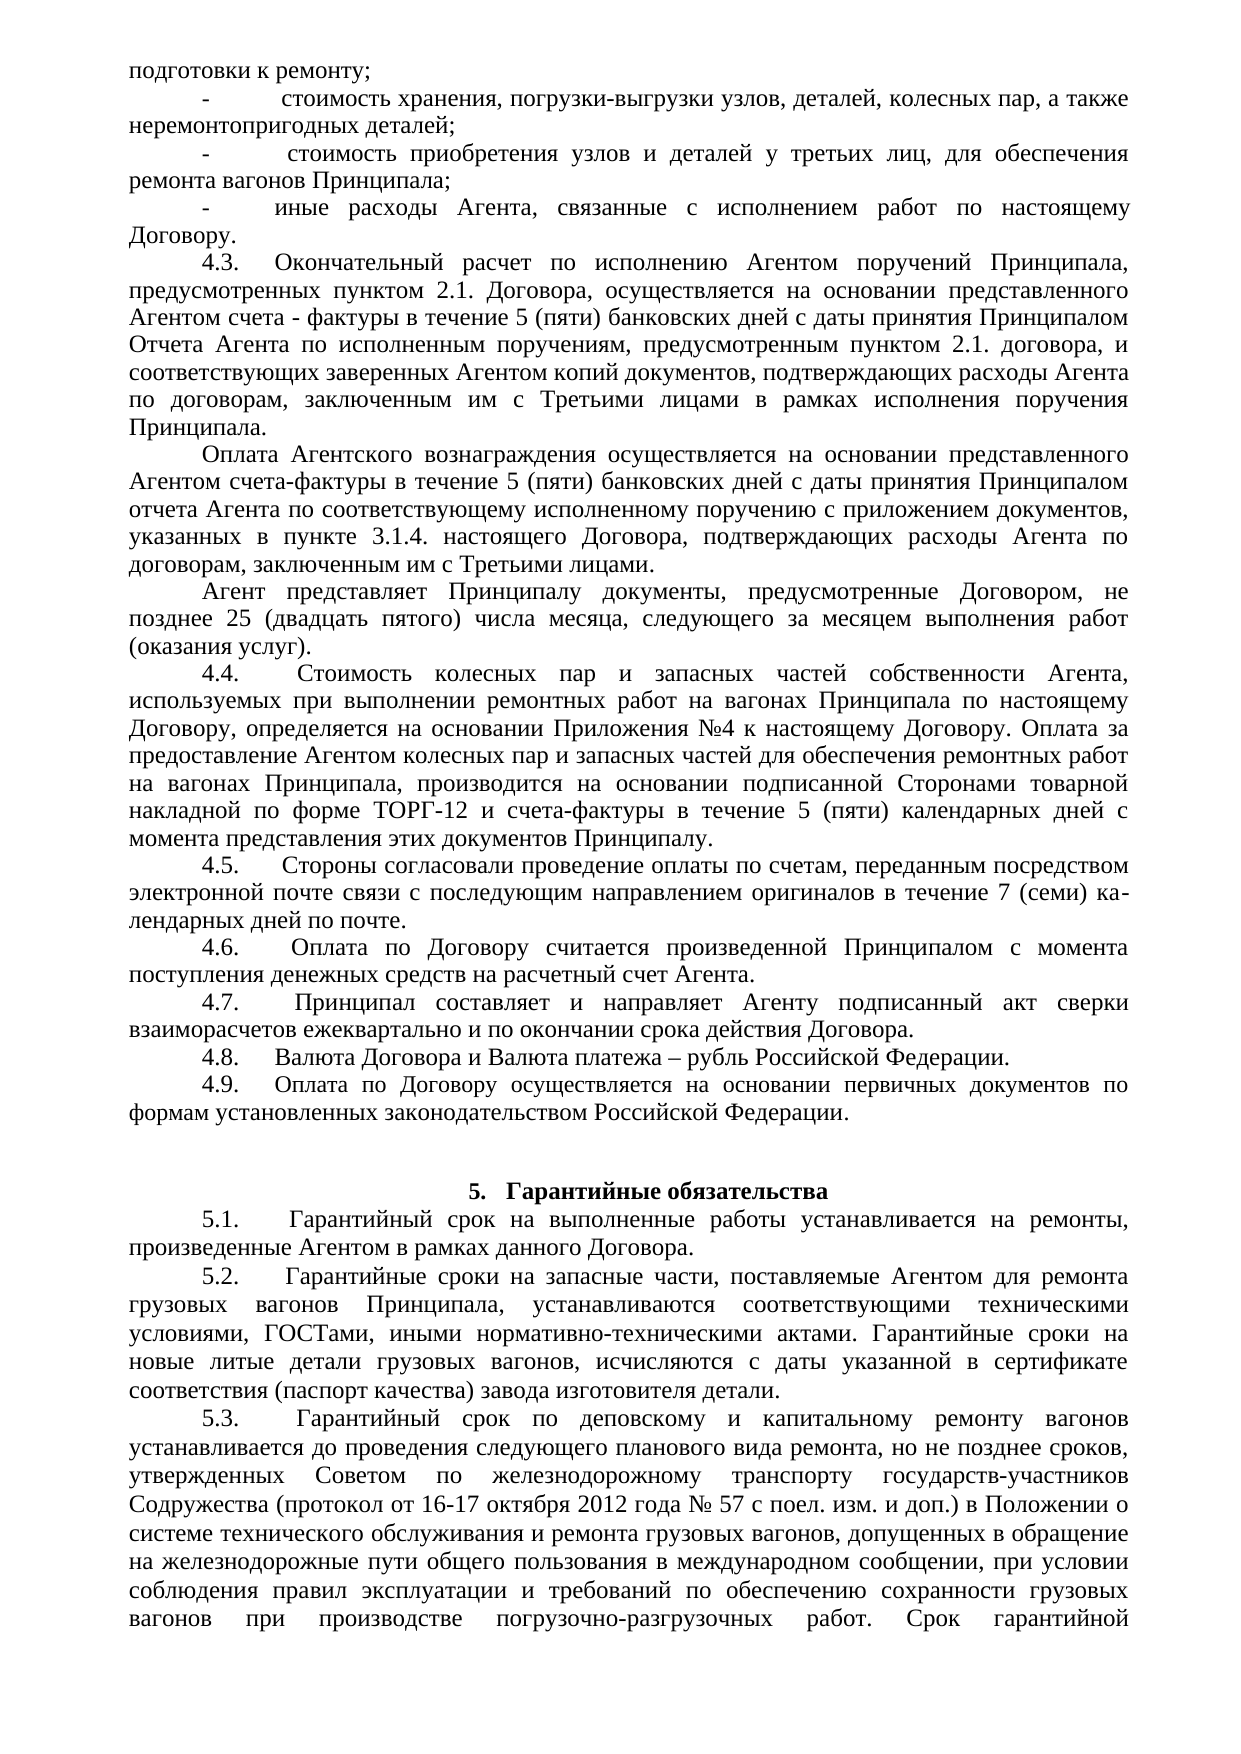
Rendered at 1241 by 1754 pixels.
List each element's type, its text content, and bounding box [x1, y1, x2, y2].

list Стороны согласовали проведение оплаты по счетам, переданным посредством электронной почте связи с последующим направлением оригиналов в течение 7 (семи) календарных дней по почте. [129, 851, 1129, 934]
list стоимость приобретения узлов и деталей у третьих лиц, для обеспечения ремонта вагонов Принципала; [129, 139, 1129, 194]
list Валюта Договора и Валюта платежа – рубль Российской Федерации. [129, 1043, 1129, 1071]
list Гарантийные обязательства [468, 1180, 1132, 1204]
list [129, 1404, 1129, 1632]
list Гарантийные сроки на запасные части, поставляемые Агентом для ремонта грузовых вагонов Принципала, устанавливаются соответствующими техническими условиями, ГОСТами, иными нормативно-техническими актами. Гарантийные сроки на новые литые детали грузовых вагонов, исчисляются с даты указанной в сертификате соответствия (паспорт качества) завода изготовителя детали. [129, 1261, 1129, 1404]
list Гарантийный срок на выполненные работы устанавливается на ремонты, произведенные Агентом в рамках данного Договора. [129, 1204, 1129, 1261]
list Оплата по Договору считается произведенной Принципалом с момента поступления денежных средств на расчетный счет Агента. [129, 934, 1129, 988]
text Агент представляет Принципалу документы, предусмотренные Договором, не позднее 25 (двадцать пятого) числа месяца, следующего за месяцем выполнения работ (оказания услуг). [129, 577, 1129, 660]
text Оплата Агентского вознаграждения осуществляется на основании представленного Агентом счета-фактуры в течение 5 (пяти) банковских дней с даты принятия Принципалом отчета Агента по соответствующему исполненному поручению с приложением документов, указанных в пункте 3.1.4. настоящего Договора, подтверждающих расходы Агента по договорам, заключенным им с Третьими лицами. [129, 441, 1129, 577]
list Стоимость колесных пар и запасных частей собственности Агента, используемых при выполнении ремонтных работ на вагонах Принципала по настоящему Договору, определяется на основании Приложения №4 к настоящему Договору. Оплата за предоставление Агентом колесных пар и запасных частей для обеспечения ремонтных работ на вагонах Принципала, производится на основании подписанной Сторонами товарной накладной по форме ТОРГ-12 и счета-фактуры в течение 5 (пяти) календарных дней с момента представления этих документов Принципалу. [129, 660, 1129, 851]
list иные расходы Агента, связанные с исполнением работ по настоящему Договору. [129, 194, 1132, 249]
list Принципал составляет и направляет Агенту подписанный акт сверки взаиморасчетов ежеквартально и по окончании срока действия Договора. [129, 988, 1129, 1043]
list Оплата по Договору осуществляется на основании первичных документов по формам установленных законодательством Российской Федерации. [129, 1071, 1129, 1125]
list стоимость хранения, погрузки-выгрузки узлов, деталей, колесных пар, а также неремонтопригодных деталей; [129, 84, 1129, 139]
list Окончательный расчет по исполнению Агентом поручений Принципала, предусмотренных пунктом 2.1. Договора, осуществляется на основании представленного Агентом счета - фактуры в течение 5 (пяти) банковских дней с даты принятия Принципалом Отчета Агента по исполненным поручениям, предусмотренным пунктом 2.1. договора, и соответствующих заверенных Агентом копий документов, подтверждающих расходы Агента по договорам, заключенным им с Третьими лицами в рамках исполнения поручения Принципала. [129, 249, 1129, 441]
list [129, 57, 1129, 84]
